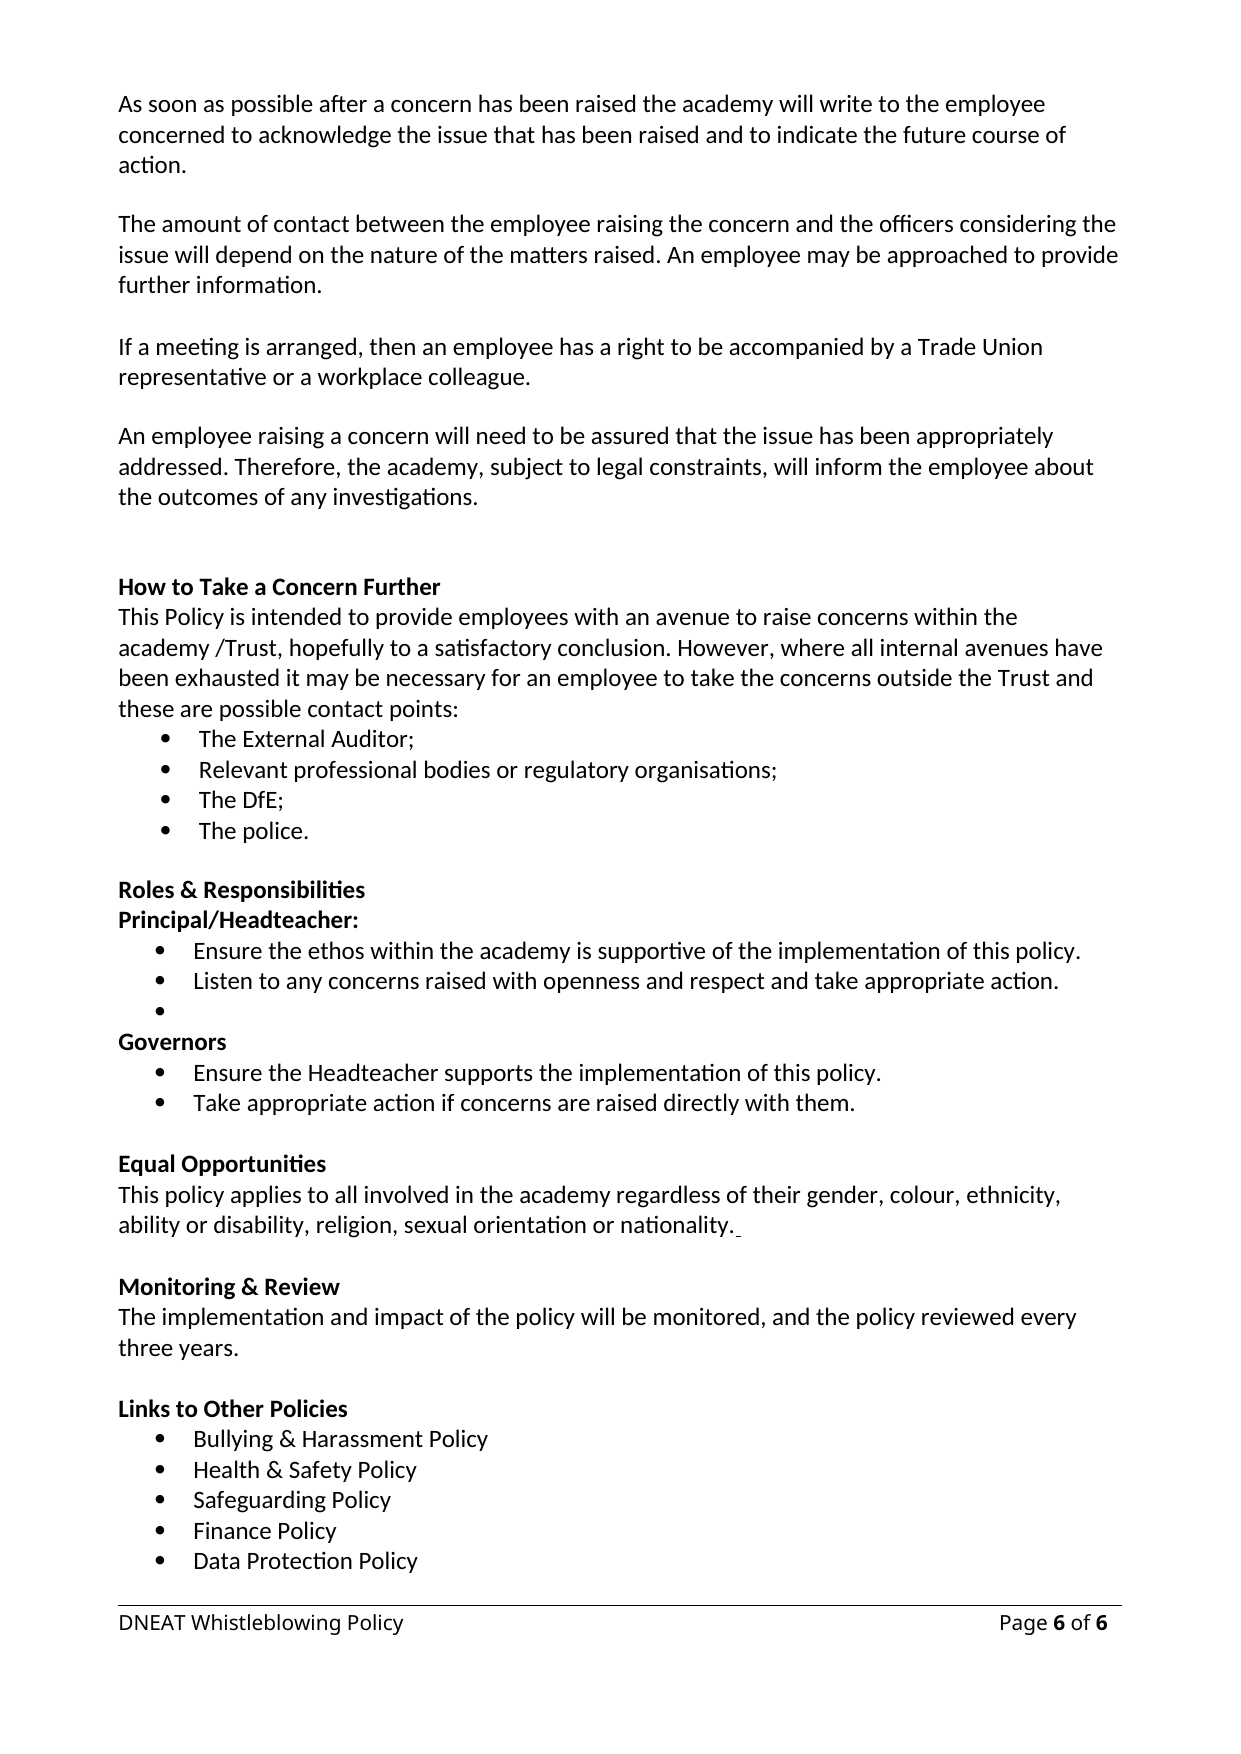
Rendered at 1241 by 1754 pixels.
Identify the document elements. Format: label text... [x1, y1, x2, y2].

text Links to Other Policies [118, 1393, 1122, 1423]
text Monitoring & Review [118, 1271, 1122, 1301]
list The police. [161, 815, 1122, 874]
list Listen to any concerns raised with openness and respect and take appropriate action. [156, 965, 1122, 996]
text This Policy is intended to provide employees with an avenue to raise concerns within the academy /Trust, hopefully to a satisfactory conclusion. However, where all internal avenues have been exhausted it may be necessary for an employee to take the concerns outside the Trust and these are possible contact points: [118, 601, 1122, 723]
list Bullying & Harassment Policy [156, 1423, 1122, 1454]
list Ensure the Headteacher supports the implementation of this policy. [156, 1057, 1122, 1087]
text How to Take a Concern Further [118, 571, 1122, 601]
text An employee raising a concern will need to be assured that the issue has been appropriately addressed. Therefore, the academy, subject to legal constraints, will inform the employee about the outcomes of any investigations. [118, 420, 1122, 512]
text Principal/Headteacher: [118, 904, 1122, 935]
list Data Protection Policy [156, 1545, 1122, 1576]
list Ensure the ethos within the academy is supportive of the implementation of this policy. [156, 935, 1122, 965]
list Finance Policy [156, 1515, 1122, 1545]
text As soon as possible after a concern has been raised the academy will write to the employee concerned to acknowledge the issue that has been raised and to indicate the future course of action. [118, 89, 1122, 180]
text The implementation and impact of the policy will be monitored, and the policy reviewed every three years. [118, 1301, 1122, 1362]
list The DfE; [161, 784, 1122, 815]
list Take appropriate action if concerns are raised directly with them. [156, 1087, 1122, 1118]
text If a meeting is arranged, then an employee has a right to be accompanied by a Trade Union representative or a workplace colleague. [118, 331, 1122, 392]
text The amount of contact between the employee raising the concern and the officers considering the issue will depend on the nature of the matters raised. An employee may be approached to provide further information. [118, 209, 1122, 300]
text Equal Opportunities [118, 1148, 1122, 1179]
list Health & Safety Policy [156, 1454, 1122, 1484]
list Safeguarding Policy [156, 1484, 1122, 1515]
text Governors [118, 1026, 1122, 1057]
text This policy applies to all involved in the academy regardless of their gender, colour, ethnicity, ability or disability, religion, sexual orientation or nationality. [118, 1179, 1122, 1240]
text Roles & Responsibilities [118, 874, 1122, 904]
list The External Auditor; [161, 723, 1122, 754]
list Relevant professional bodies or regulatory organisations; [161, 754, 1122, 784]
